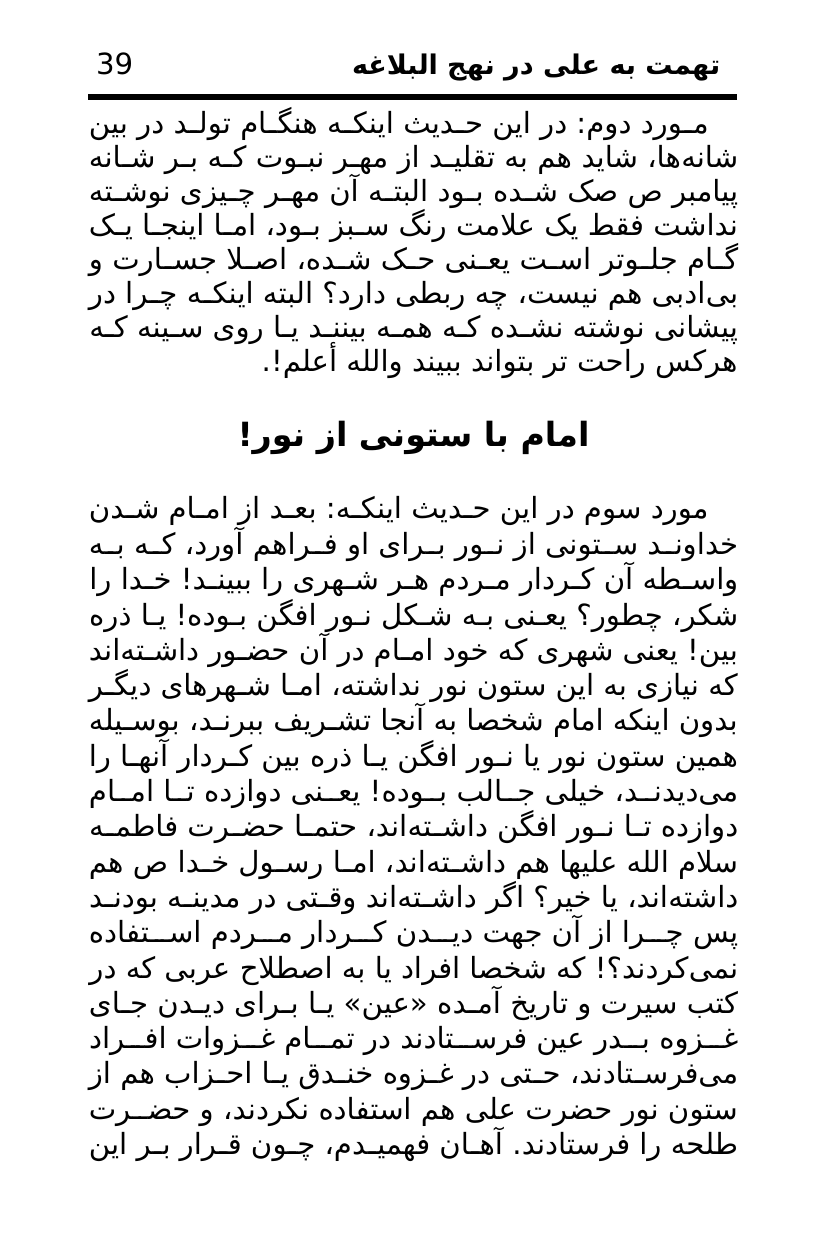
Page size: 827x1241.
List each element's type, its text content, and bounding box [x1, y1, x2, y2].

text مورد دوم: در این حدیث اینکه هنگام تولد در بین شانه‌ها، شاید هم به تقلید از مهر نبوت که بر شانه پیامبر ص صک شده بود البته آن مهر چیزی نوشته نداشت فقط یک علامت رنگ سبز بود، اما اینجا یک گام جلوتر است یعنی حک شده، اصلا جسارت و بی‌ادبی هم نیست، چه ربطی دارد؟ البته اینکه چرا در پیشانی نوشته نشده که همه بینند یا روی سینه که هرکس راحت تر بتواند ببیند والله أعلم!. [89, 106, 738, 378]
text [89, 492, 738, 1161]
text امام با ستونی از نور! [89, 416, 738, 454]
